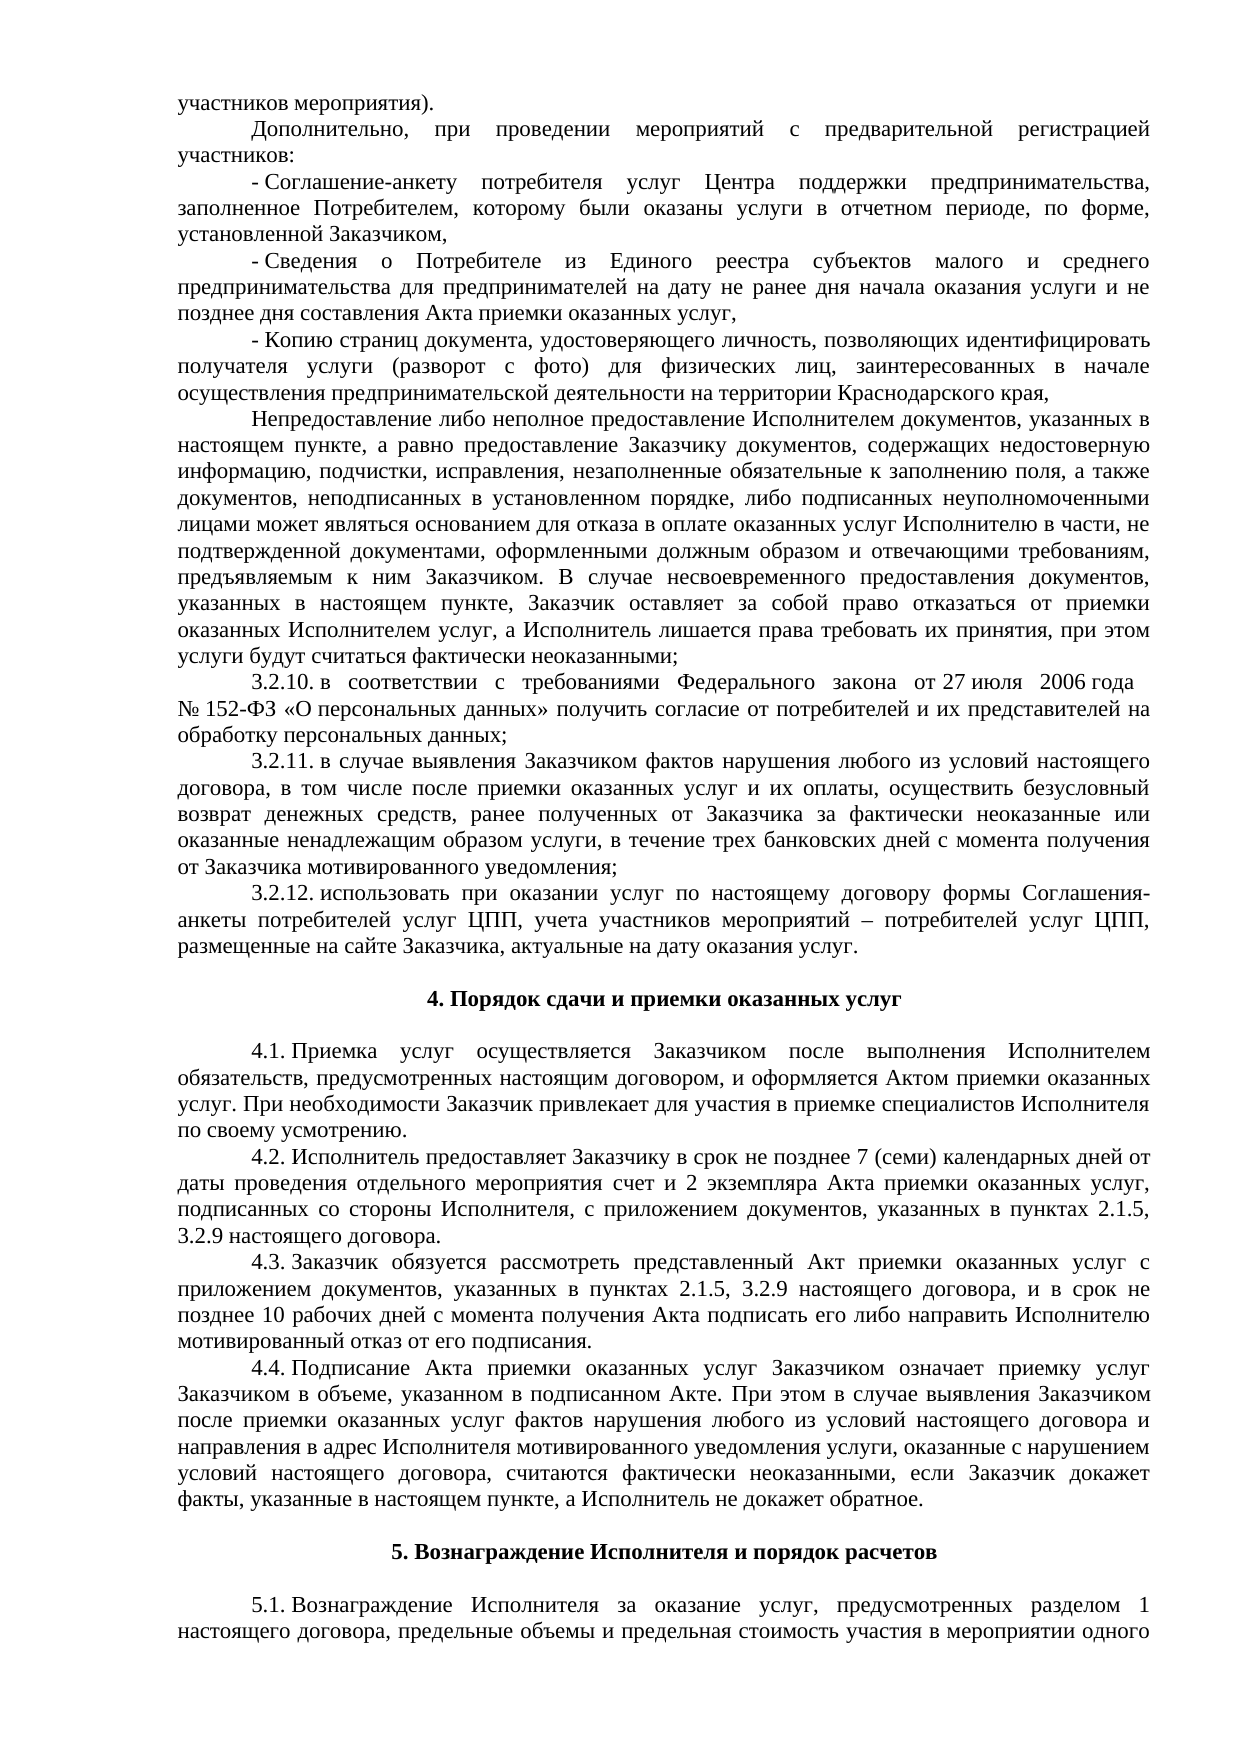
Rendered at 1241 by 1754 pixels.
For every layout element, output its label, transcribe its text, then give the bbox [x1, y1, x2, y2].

text 3.2.10. в соответствии с требованиями Федерального закона от 27 июля 2006 года № 152-ФЗ «О персональных данных» получить согласие от потребителей и их представителей на обработку персональных данных; [177, 668, 1152, 747]
text Дополнительно, при проведении мероприятий с предварительной регистрацией участников: [177, 115, 1152, 168]
text - Соглашение-анкету потребителя услуг Центра поддержки предпринимательства, заполненное Потребителем, которому были оказаны услуги в отчетном периоде, по форме, установленной Заказчиком, [177, 168, 1152, 247]
text 3.2.12. использовать при оказании услуг по настоящему договору формы Соглашения-анкеты потребителей услуг ЦПП, учета участников мероприятий – потребителей услуг ЦПП, размещенные на сайте Заказчика, актуальные на дату оказания услуг. [177, 879, 1152, 958]
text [177, 89, 1152, 115]
text 3.2.11. в случае выявления Заказчиком фактов нарушения любого из условий настоящего договора, в том числе после приемки оказанных услуг и их оплаты, осуществить безусловный возврат денежных средств, ранее полученных от Заказчика за фактически неоказанные или оказанные ненадлежащим образом услуги, в течение трех банковских дней с момента получения от Заказчика мотивированного уведомления; [177, 747, 1152, 879]
text - Сведения о Потребителе из Единого реестра субъектов малого и среднего предпринимательства для предпринимателей на дату не ранее дня начала оказания услуги и не позднее дня составления Акта приемки оказанных услуг, [177, 247, 1152, 326]
text 4.3. Заказчик обязуется рассмотреть представленный Акт приемки оказанных услуг с приложением документов, указанных в пунктах 2.1.5, 3.2.9 настоящего договора, и в срок не позднее 10 рабочих дней с момента получения Акта подписать его либо направить Исполнителю мотивированный отказ от его подписания. [177, 1248, 1152, 1354]
text 4. Порядок сдачи и приемки оказанных услуг [177, 985, 1152, 1011]
text - Копию страниц документа, удостоверяющего личность, позволяющих идентифицировать получателя услуги (разворот с фото) для физических лиц, заинтересованных в начале осуществления предпринимательской деятельности на территории Краснодарского края, [177, 326, 1152, 405]
text 4.4. Подписание Акта приемки оказанных услуг Заказчиком означает приемку услуг Заказчиком в объеме, указанном в подписанном Акте. При этом в случае выявления Заказчиком после приемки оказанных услуг фактов нарушения любого из условий настоящего договора и направления в адрес Исполнителя мотивированного уведомления услуги, оказанные с нарушением условий настоящего договора, считаются фактически неоказанными, если Заказчик докажет факты, указанные в настоящем пункте, а Исполнитель не докажет обратное. [177, 1354, 1152, 1512]
text 4.2. Исполнитель предоставляет Заказчику в срок не позднее 7 (семи) календарных дней от даты проведения отдельного мероприятия счет и 2 экземпляра Акта приемки оказанных услуг, подписанных со стороны Исполнителя, с приложением документов, указанных в пунктах 2.1.5, 3.2.9 настоящего договора. [177, 1143, 1152, 1248]
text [177, 1591, 1152, 1643]
text Непредоставление либо неполное предоставление Исполнителем документов, указанных в настоящем пункте, а равно предоставление Заказчику документов, содержащих недостоверную информацию, подчистки, исправления, незаполненные обязательные к заполнению поля, а также документов, неподписанных в установленном порядке, либо подписанных неуполномоченными лицами может являться основанием для отказа в оплате оказанных услуг Исполнителю в части, не подтвержденной документами, оформленными должным образом и отвечающими требованиям, предъявляемым к ним Заказчиком. В случае несвоевременного предоставления документов, указанных в настоящем пункте, Заказчик оставляет за собой право отказаться от приемки оказанных Исполнителем услуг, а Исполнитель лишается права требовать их принятия, при этом услуги будут считаться фактически неоказанными; [177, 405, 1152, 668]
text 5. Вознаграждение Исполнителя и порядок расчетов [177, 1538, 1152, 1564]
text 4.1. Приемка услуг осуществляется Заказчиком после выполнения Исполнителем обязательств, предусмотренных настоящим договором, и оформляется Актом приемки оказанных услуг. При необходимости Заказчик привлекает для участия в приемке специалистов Исполнителя по своему усмотрению. [177, 1037, 1152, 1143]
